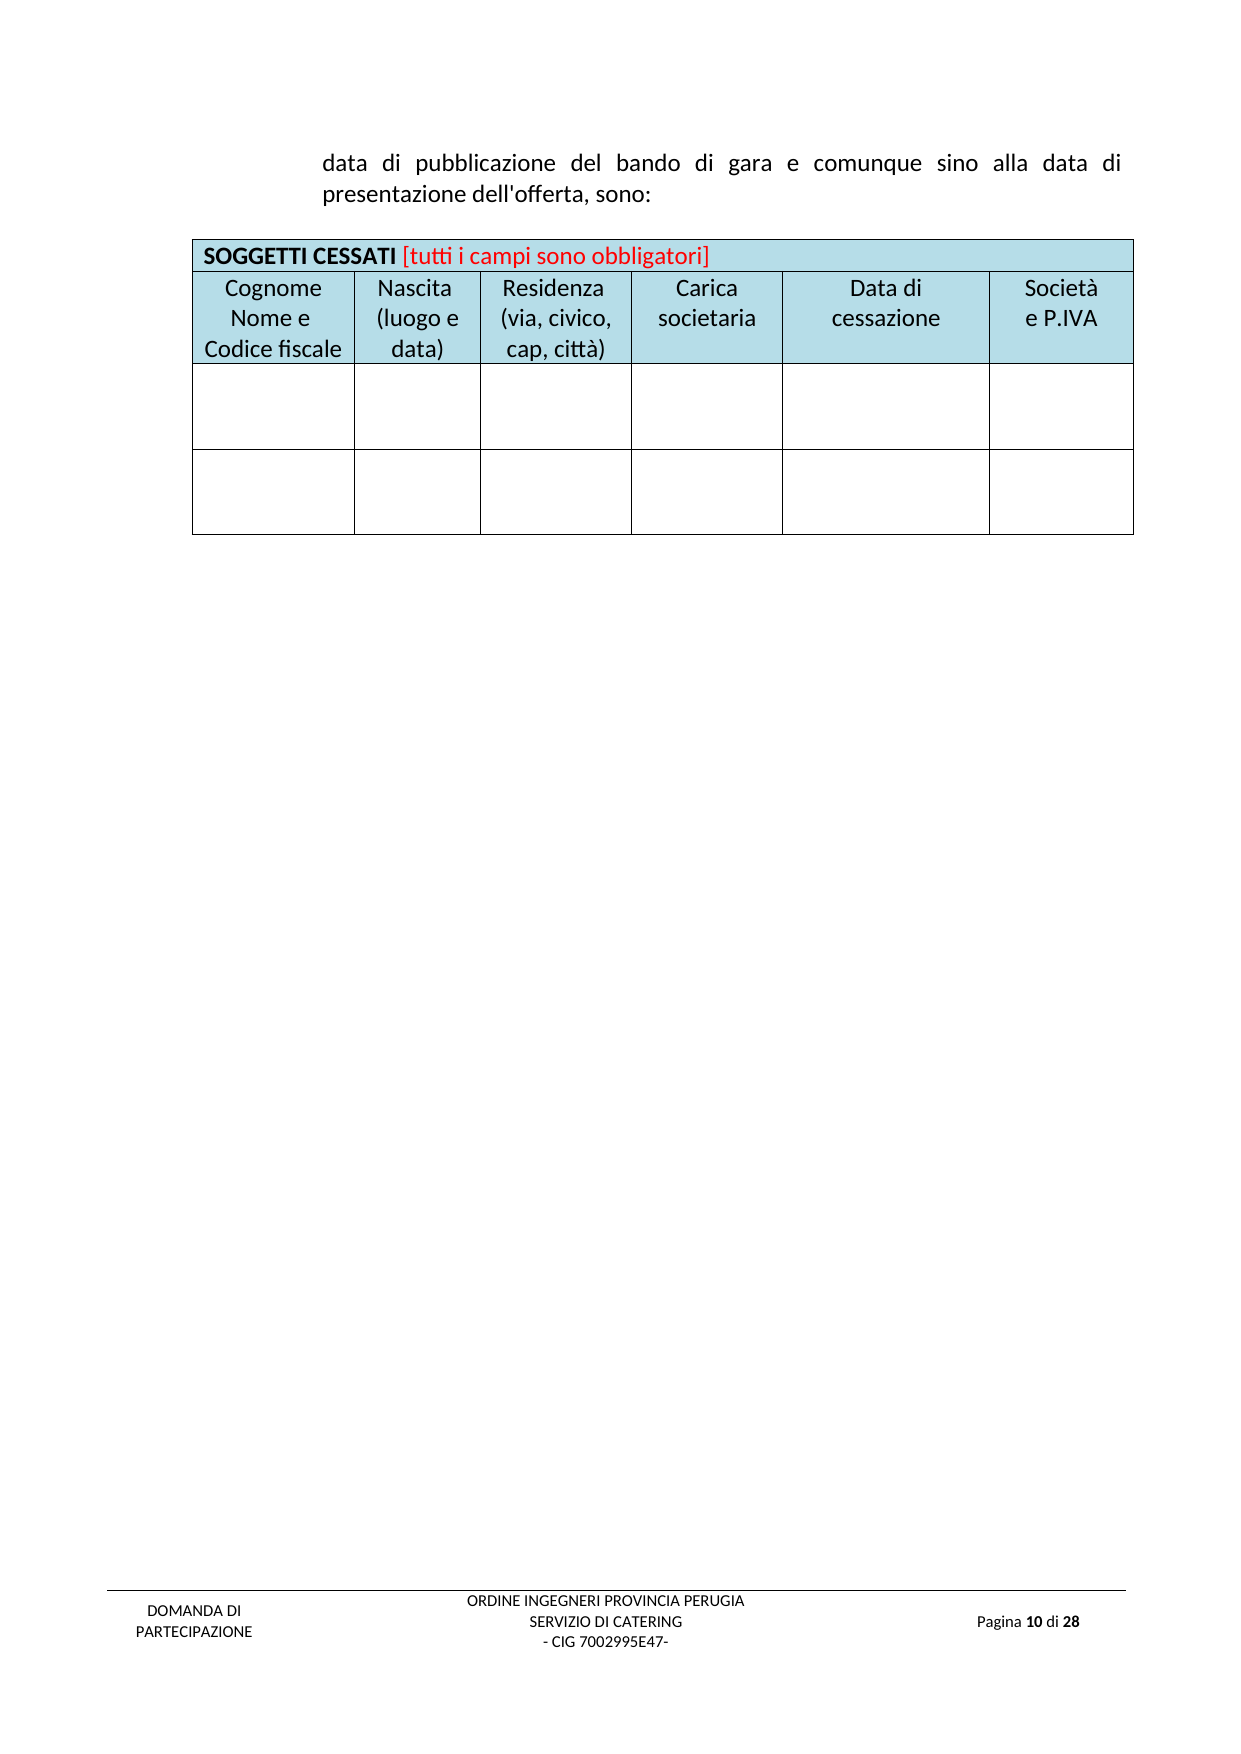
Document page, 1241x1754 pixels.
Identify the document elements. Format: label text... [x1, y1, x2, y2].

table_cell [481, 450, 631, 534]
table_cell Carica societaria [632, 272, 782, 363]
table_cell [783, 364, 989, 449]
table_cell [632, 450, 782, 534]
table_cell Data di cessazione [783, 272, 989, 363]
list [284, 148, 1122, 209]
table_cell [783, 450, 989, 534]
table_cell Società e P.IVA [990, 272, 1133, 363]
table_cell [193, 364, 354, 449]
table_cell [990, 450, 1133, 534]
table_cell Residenza (via, civico, cap, città) [481, 272, 631, 363]
table_cell Cognome Nome e Codice fiscale [193, 272, 354, 363]
table_cell Nascita (luogo e data) [355, 272, 480, 363]
table_header SOGGETTI CESSATI [tutti i campi sono obbligatori] [193, 240, 1133, 271]
table_cell [481, 364, 631, 449]
table_cell [355, 364, 480, 449]
table_cell [632, 364, 782, 449]
table_cell [193, 450, 354, 534]
table_cell [355, 450, 480, 534]
table_cell [990, 364, 1133, 449]
